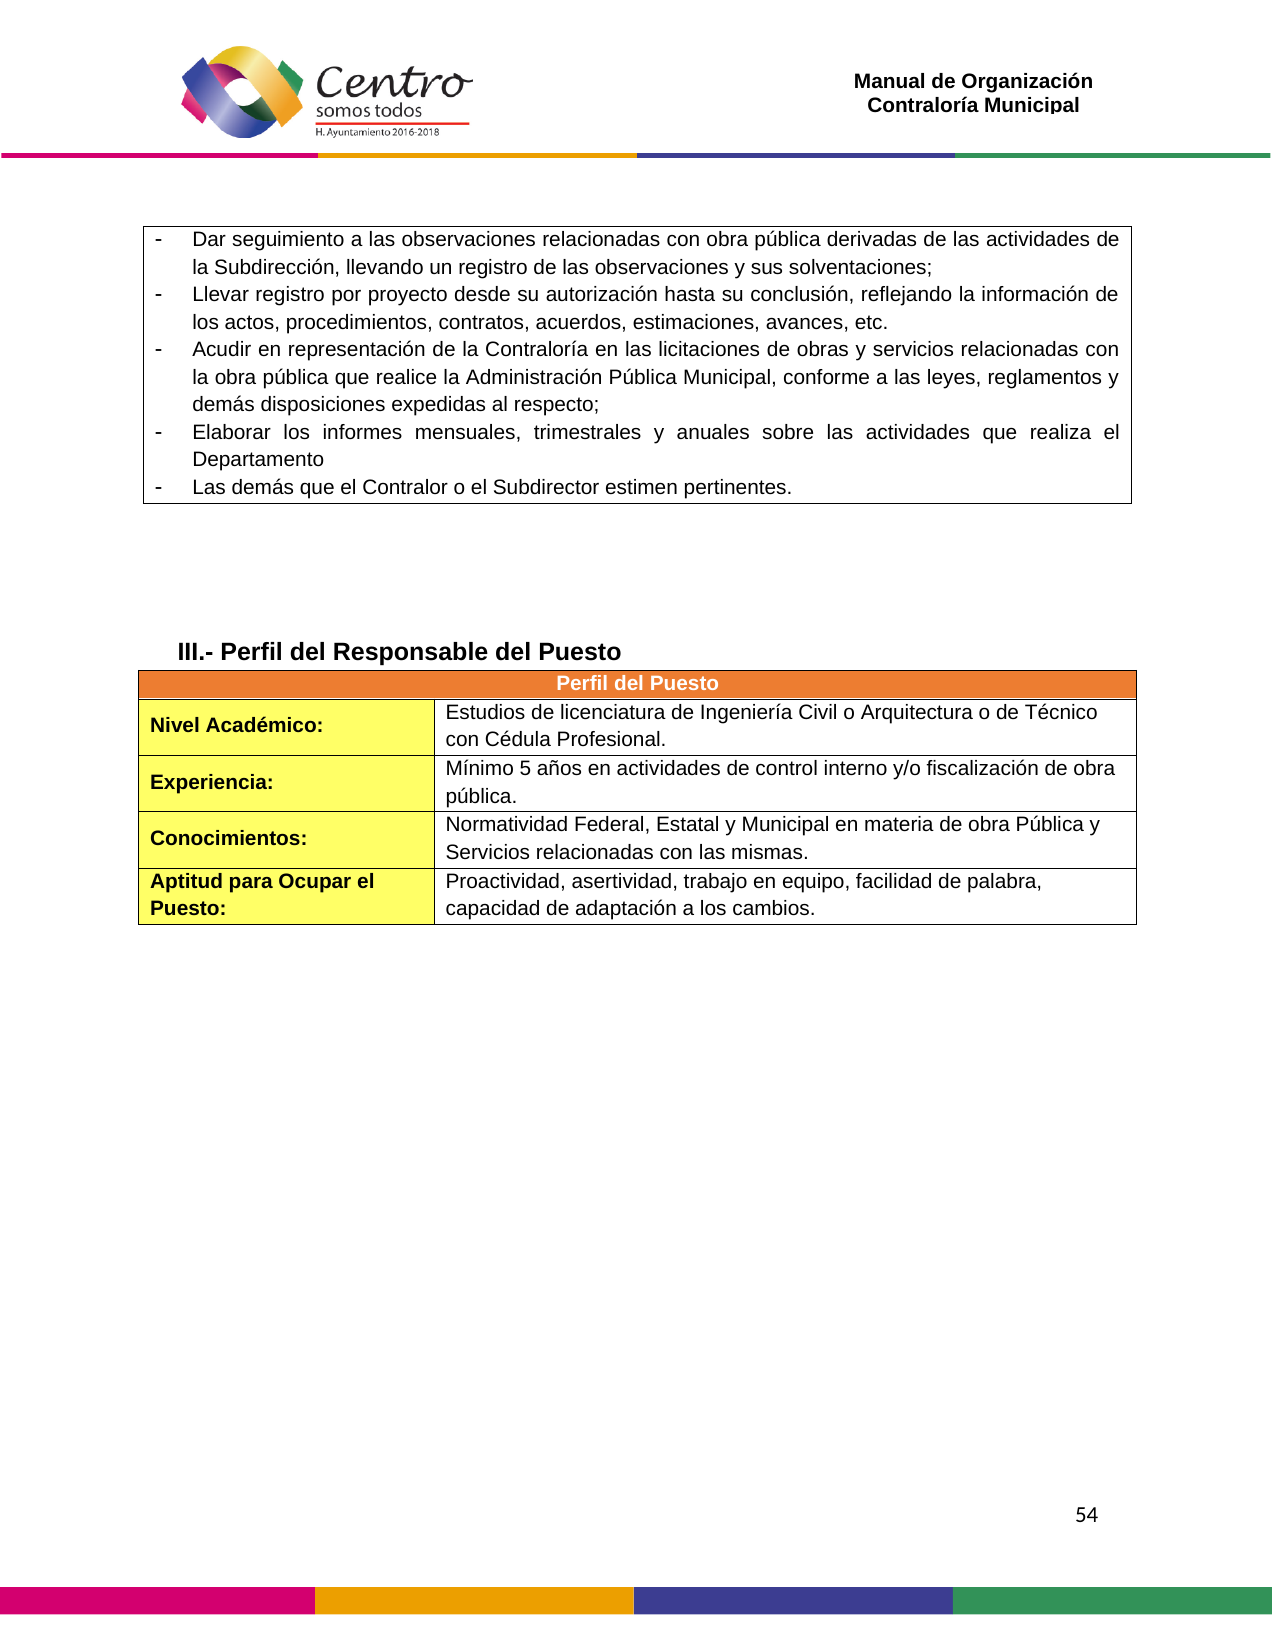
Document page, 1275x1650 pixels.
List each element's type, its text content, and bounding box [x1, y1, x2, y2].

table_cell Aptitud para Ocupar el Puesto: [139, 869, 434, 924]
table_cell Mínimo 5 años en actividades de control interno y/o fiscalización de obra pública. [435, 756, 1136, 811]
table_cell Experiencia: [139, 756, 434, 811]
table_header Perfil del Puesto [139, 671, 1136, 698]
table_cell Nivel Académico: [139, 700, 434, 755]
picture [0, 153, 1271, 158]
text III.- Perfil del Responsable del Puesto [177, 637, 1098, 665]
table_cell Proactividad, asertividad, trabajo en equipo, facilidad de palabra, capacidad de adaptación a los cambios. [435, 869, 1136, 924]
table_cell Conocimientos: [139, 812, 434, 868]
table_cell Dar seguimiento a las observaciones relacionadas con obra pública derivadas de las actividades de la Subdirección, llevando un registro de las observaciones y sus solventaciones; Llevar registro por proyecto desde su autorización hasta su conclusión, reflejando la información de los actos, procedimientos, contratos, acuerdos, estimaciones, avances, etc. Acudir en representación de la Contraloría en las licitaciones de obras y servicios relacionadas con la obra pública que realice la Administración Pública Municipal, conforme a las leyes, reglamentos y demás disposiciones expedidas al respecto; Elaborar los informes mensuales, trimestrales y anuales sobre las actividades que realiza el Departamento Las demás que el Contralor o el Subdirector estimen pertinentes. [144, 227, 1131, 503]
table_cell Estudios de licenciatura de Ingeniería Civil o Arquitectura o de Técnico con Cédula Profesional. [435, 700, 1136, 755]
table_cell Normatividad Federal, Estatal y Municipal en materia de obra Pública y Servicios relacionadas con las mismas. [435, 812, 1136, 868]
